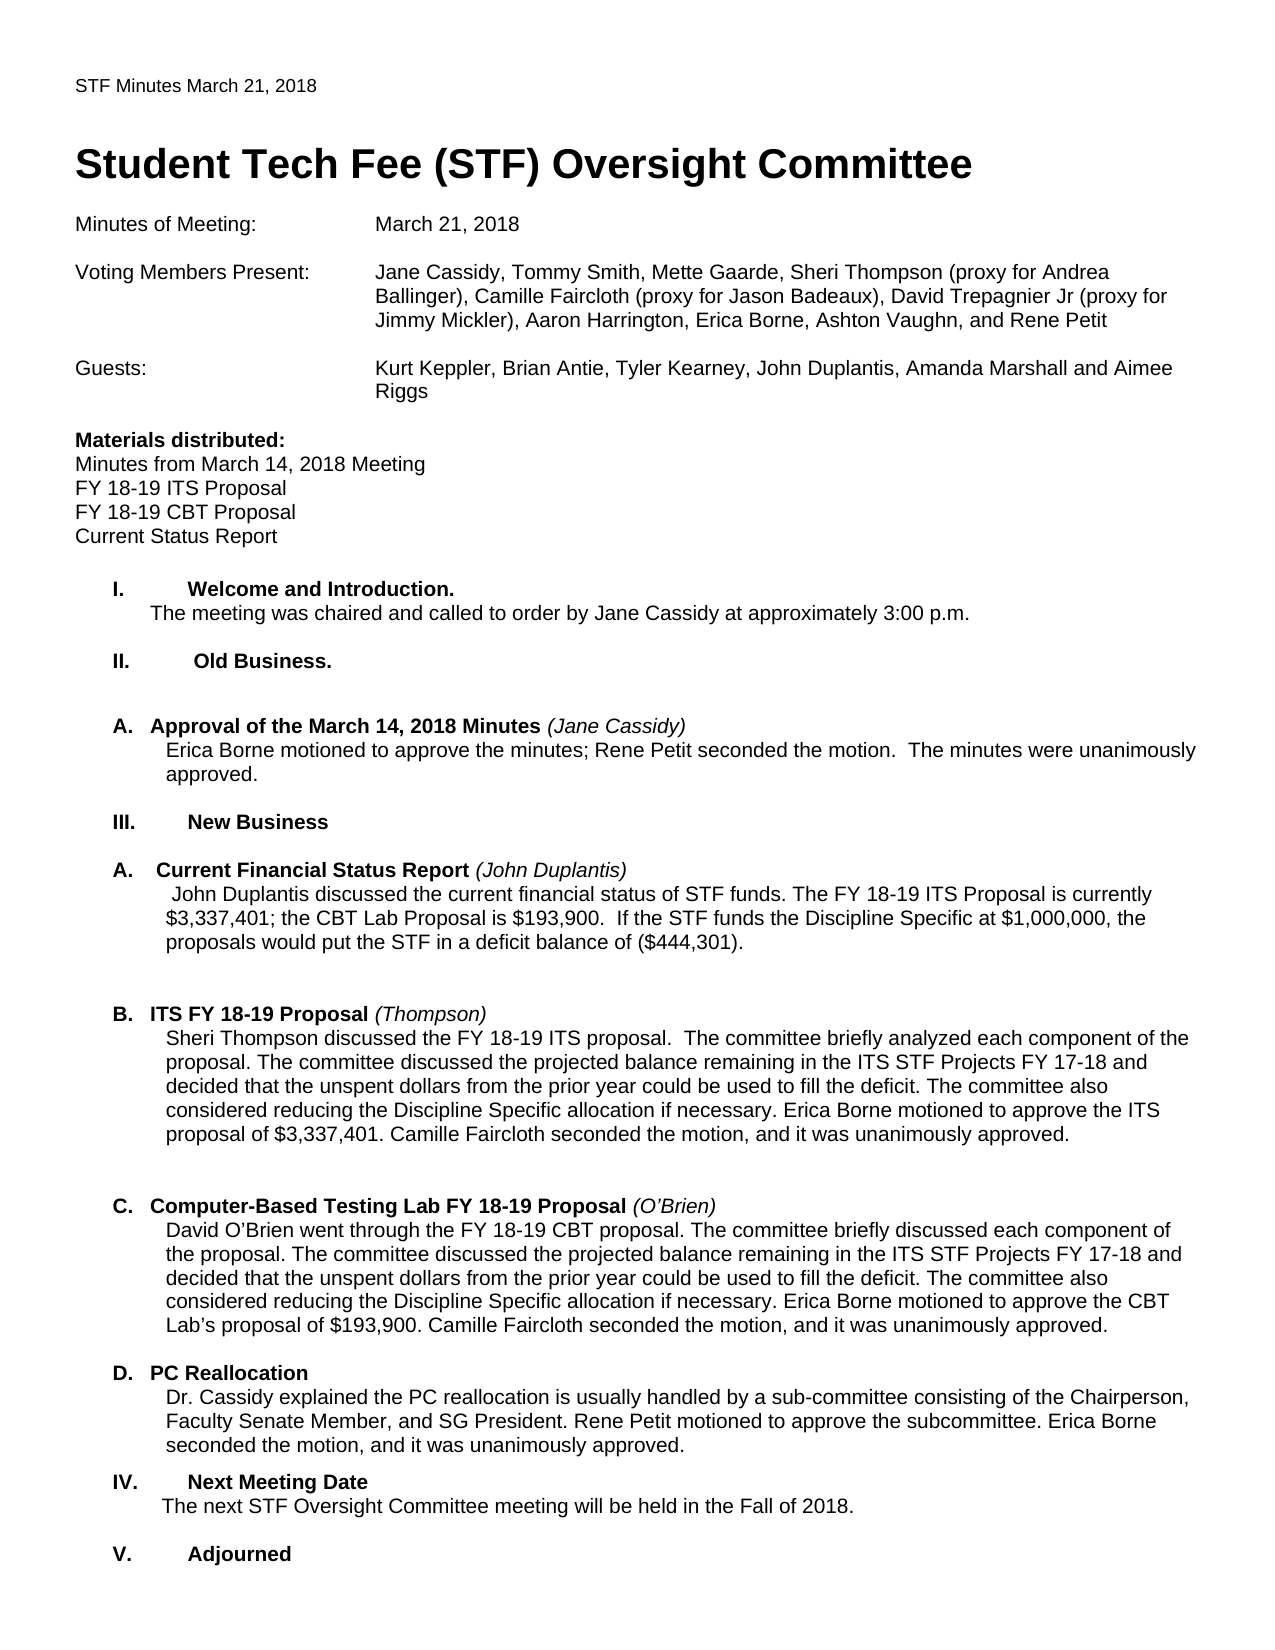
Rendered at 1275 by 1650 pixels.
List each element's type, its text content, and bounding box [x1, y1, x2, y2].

list Approval of the March 14, 2018 Minutes (Jane Cassidy) [112, 714, 1200, 738]
list Current Financial Status Report (John Duplantis) [112, 858, 1200, 882]
text Voting Members Present: Jane Cassidy, Tommy Smith, Mette Gaarde, Sheri Thompson (proxy for Andrea Ballinger), Camille Faircloth (proxy for Jason Badeaux), David Trepagnier Jr (proxy for Jimmy Mickler), Aaron Harrington, Erica Borne, Ashton Vaughn, and Rene Petit [75, 259, 1200, 331]
list Welcome and Introduction. [112, 577, 1200, 601]
list Next Meeting Date [112, 1469, 1200, 1493]
text Guests: Kurt Keppler, Brian Antie, Tyler Kearney, John Duplantis, Amanda Marshall and Aimee Riggs [75, 355, 1200, 403]
list PC Reallocation [112, 1361, 1200, 1385]
text Minutes from March 14, 2018 Meeting [75, 452, 1200, 476]
text FY 18-19 CBT Proposal [75, 500, 1200, 524]
list Sheri Thompson discussed the FY 18-19 ITS proposal. The committee briefly analyzed each component of the proposal. The committee discussed the projected balance remaining in the ITS STF Projects FY 17-18 and decided that the unspent dollars from the prior year could be used to fill the deficit. The committee also considered reducing the Discipline Specific allocation if necessary. Erica Borne motioned to approve the ITS proposal of $3,337,401. Camille Faircloth seconded the motion, and it was unanimously approved. [166, 1026, 1200, 1146]
list Old Business. [112, 649, 1200, 673]
text Student Tech Fee (STF) Oversight Committee [75, 140, 1200, 188]
list Computer-Based Testing Lab FY 18-19 Proposal (O’Brien) [112, 1193, 1200, 1217]
list Dr. Cassidy explained the PC reallocation is usually handled by a sub-committee consisting of the Chairperson, Faculty Senate Member, and SG President. Rene Petit motioned to approve the subcommittee. Erica Borne seconded the motion, and it was unanimously approved. [166, 1385, 1200, 1457]
text The meeting was chaired and called to order by Jane Cassidy at approximately 3:00 p.m. [150, 601, 1200, 625]
text FY 18-19 ITS Proposal [75, 476, 1200, 500]
list Adjourned [112, 1541, 1200, 1565]
list John Duplantis discussed the current financial status of STF funds. The FY 18-19 ITS Proposal is currently $3,337,401; the CBT Lab Proposal is $193,900. If the STF funds the Discipline Specific at $1,000,000, the proposals would put the STF in a deficit balance of ($444,301). [166, 882, 1200, 954]
text The next STF Oversight Committee meeting will be held in the Fall of 2018. [150, 1493, 1200, 1517]
list Erica Borne motioned to approve the minutes; Rene Petit seconded the motion. The minutes were unanimously approved. [166, 738, 1200, 786]
list ITS FY 18-19 Proposal (Thompson) [112, 1002, 1200, 1026]
text Materials distributed: [75, 428, 1200, 452]
list David O’Brien went through the FY 18-19 CBT proposal. The committee briefly discussed each component of the proposal. The committee discussed the projected balance remaining in the ITS STF Projects FY 17-18 and decided that the unspent dollars from the prior year could be used to fill the deficit. The committee also considered reducing the Discipline Specific allocation if necessary. Erica Borne motioned to approve the CBT Lab’s proposal of $193,900. Camille Faircloth seconded the motion, and it was unanimously approved. [166, 1217, 1200, 1337]
text Current Status Report [75, 524, 1200, 548]
list New Business [112, 810, 1200, 834]
text Minutes of Meeting: March 21, 2018 [75, 212, 1200, 236]
